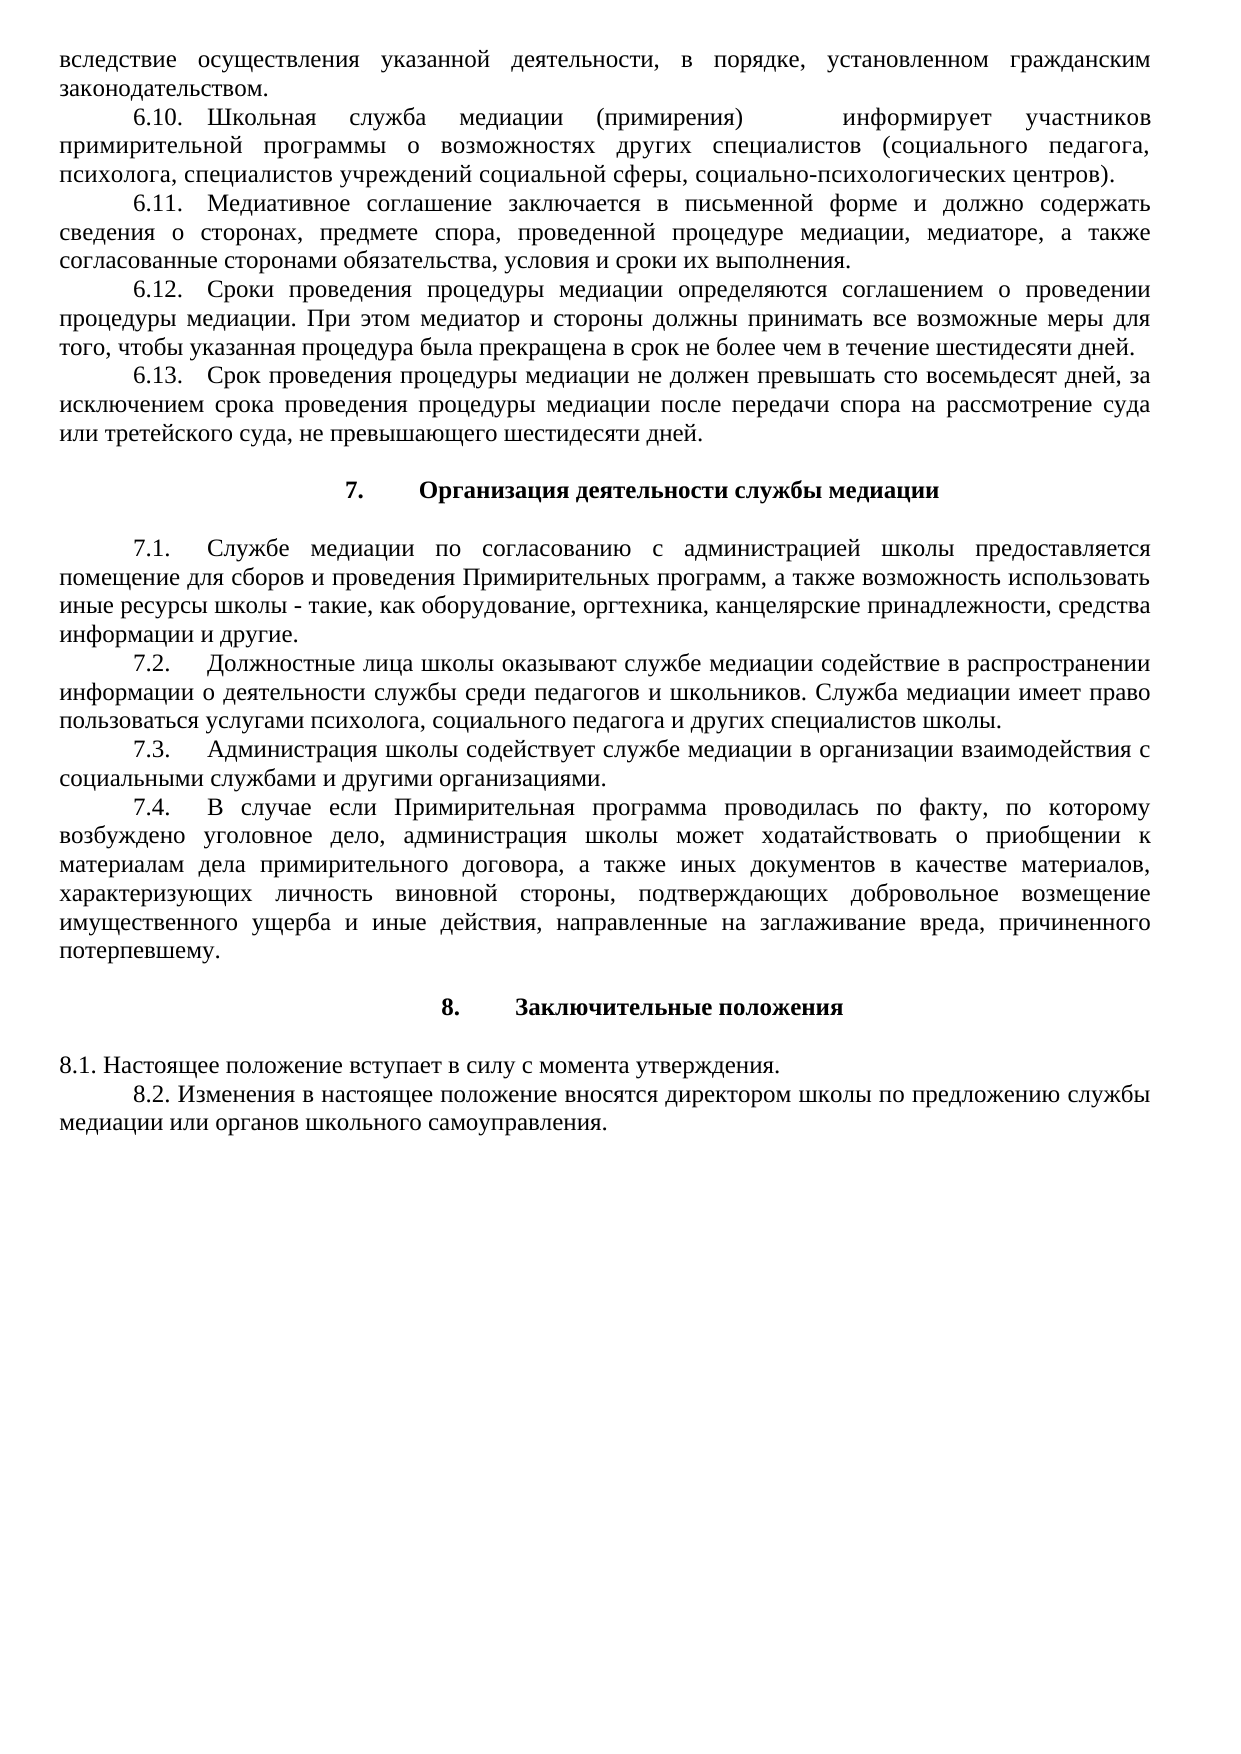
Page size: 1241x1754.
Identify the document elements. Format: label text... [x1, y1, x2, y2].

list Медиативное соглашение заключается в письменной форме и должно содержать сведения о сторонах, предмете спора, проведенной процедуре медиации, медиаторе, а также согласованные сторонами обязательства, условия и сроки их выполнения. [59, 188, 1152, 274]
list Службе медиации по согласованию с администрацией школы предоставляется помещение для сборов и проведения Примирительных программ, а также возможность использовать иные ресурсы школы - такие, как оборудование, оргтехника, канцелярские принадлежности, средства информации и другие. [59, 533, 1152, 648]
list 8.1. Настоящее положение вступает в силу с момента утверждения. [59, 1021, 1152, 1079]
list Администрация школы содействует службе медиации в организации взаимодействия с социальными службами и другими организациями. [59, 734, 1152, 792]
list Должностные лица школы оказывают службе медиации содействие в распространении информации о деятельности службы среди педагогов и школьников. Служба медиации имеет право пользоваться услугами психолога, социального педагога и других специалистов школы. [59, 648, 1152, 734]
list Срок проведения процедуры медиации не должен превышать сто восемьдесят дней, за исключением срока проведения процедуры медиации после передачи спора на рассмотрение суда или третейского суда, не превышающего шестидесяти дней. [59, 361, 1152, 447]
list Заключительные положения [59, 992, 1152, 1021]
list В случае если Примирительная программа проводилась по факту, по которому возбуждено уголовное дело, администрация школы может ходатайствовать о приобщении к материалам дела примирительного договора, а также иных документов в качестве материалов, характеризующих личность виновной стороны, подтверждающих добровольное возмещение имущественного ущерба и иные действия, направленные на заглаживание вреда, причиненного потерпевшему. [59, 792, 1152, 992]
list 8.2. Изменения в настоящее положение вносятся директором школы по предложению службы медиации или органов школьного самоуправления. [59, 1079, 1152, 1136]
list Организация деятельности службы медиации [59, 476, 1152, 504]
list Школьная служба медиации (примирения) информирует участников примирительной программы о возможностях других специалистов (социального педагога, психолога, специалистов учреждений социальной сферы, социально-психологических центров). [59, 102, 1152, 188]
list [59, 44, 1152, 102]
list Сроки проведения процедуры медиации определяются соглашением о проведении процедуры медиации. При этом медиатор и стороны должны принимать все возможные меры для того, чтобы указанная процедура была прекращена в срок не более чем в течение шестидесяти дней. [59, 274, 1152, 361]
